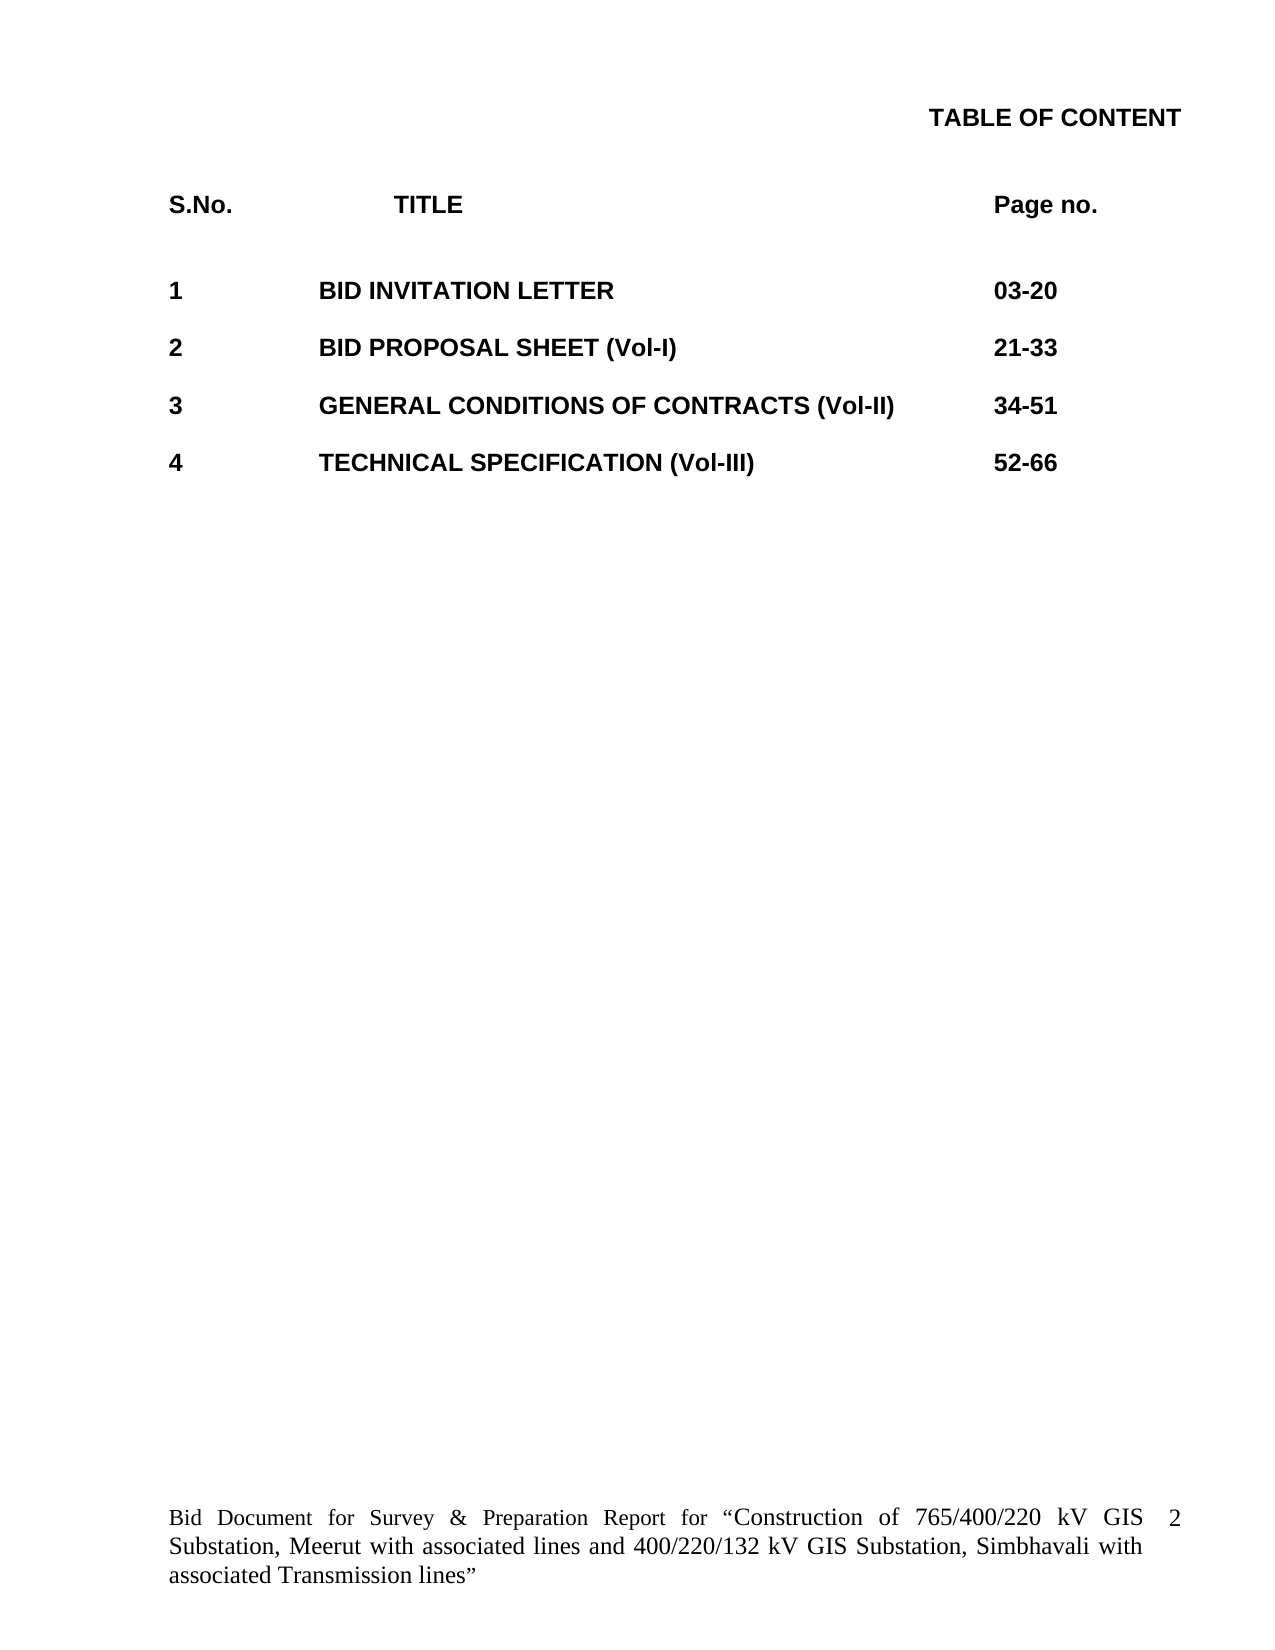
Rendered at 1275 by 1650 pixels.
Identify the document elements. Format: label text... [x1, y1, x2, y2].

title 1 BID INVITATION LETTER 03-20 [169, 276, 1181, 305]
title S.No. TITLE Page no. [169, 190, 1181, 218]
title 2 BID PROPOSAL SHEET (Vol-I) 21-33 [169, 333, 1181, 362]
title 3 GENERAL CONDITIONS OF CONTRACTS (Vol-II) 34-51 [169, 391, 1181, 420]
title 4 TECHNICAL SPECIFICATION (Vol-III) 52-66 [169, 448, 1181, 477]
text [169, 103, 1181, 132]
